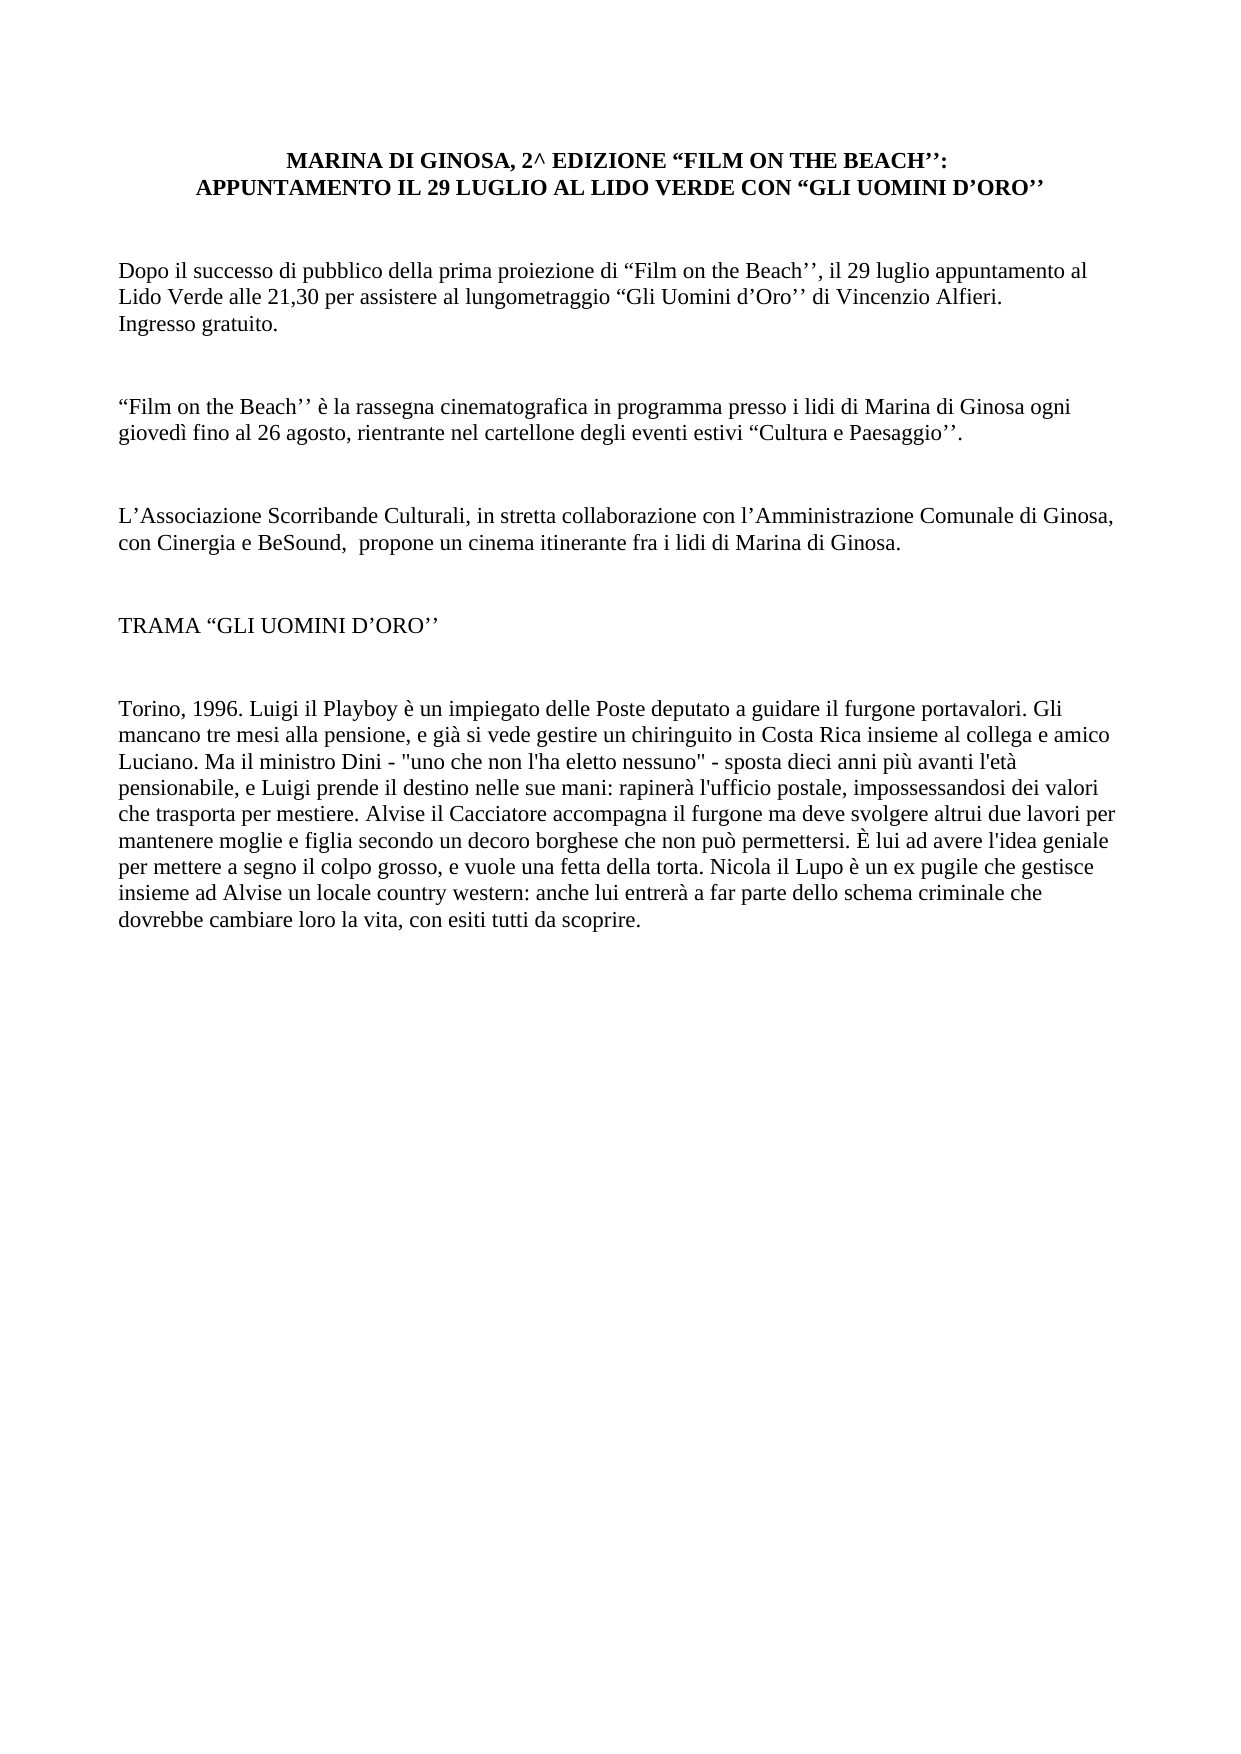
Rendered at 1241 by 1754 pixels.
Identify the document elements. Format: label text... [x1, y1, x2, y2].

text Ingresso gratuito. [118, 310, 1122, 336]
text Torino, 1996. Luigi il Playboy è un impiegato delle Poste deputato a guidare il furgone portavalori. Gli mancano tre mesi alla pensione, e già si vede gestire un chiringuito in Costa Rica insieme al collega e amico Luciano. Ma il ministro Dini - "uno che non l'ha eletto nessuno" - sposta dieci anni più avanti l'età pensionabile, e Luigi prende il destino nelle sue mani: rapinerà l'ufficio postale, impossessandosi dei valori che trasporta per mestiere. Alvise il Cacciatore accompagna il furgone ma deve svolgere altrui due lavori per mantenere moglie e figlia secondo un decoro borghese che non può permettersi. È lui ad avere l'idea geniale per mettere a segno il colpo grosso, e vuole una fetta della torta. Nicola il Lupo è un ex pugile che gestisce insieme ad Alvise un locale country western: anche lui entrerà a far parte dello schema criminale che dovrebbe cambiare loro la vita, con esiti tutti da scoprire. [118, 695, 1122, 932]
text TRAMA “GLI UOMINI D’ORO’’ [118, 612, 1122, 638]
text Dopo il successo di pubblico della prima proiezione di “Film on the Beach’’, il 29 luglio appuntamento al Lido Verde alle 21,30 per assistere al lungometraggio “Gli Uomini d’Oro’’ di Vincenzio Alfieri. [118, 257, 1122, 310]
text MARINA DI GINOSA, 2^ EDIZIONE “FILM ON THE BEACH’’: [118, 148, 1122, 174]
text L’Associazione Scorribande Culturali, in stretta collaborazione con l’Amministrazione Comunale di Ginosa, con Cinergia e BeSound, propone un cinema itinerante fra i lidi di Marina di Ginosa. [118, 502, 1122, 555]
text “Film on the Beach’’ è la rassegna cinematografica in programma presso i lidi di Marina di Ginosa ogni giovedì fino al 26 agosto, rientrante nel cartellone degli eventi estivi “Cultura e Paesaggio’’. [118, 393, 1122, 446]
text APPUNTAMENTO IL 29 LUGLIO AL LIDO VERDE CON “GLI UOMINI D’ORO’’ [118, 174, 1122, 200]
